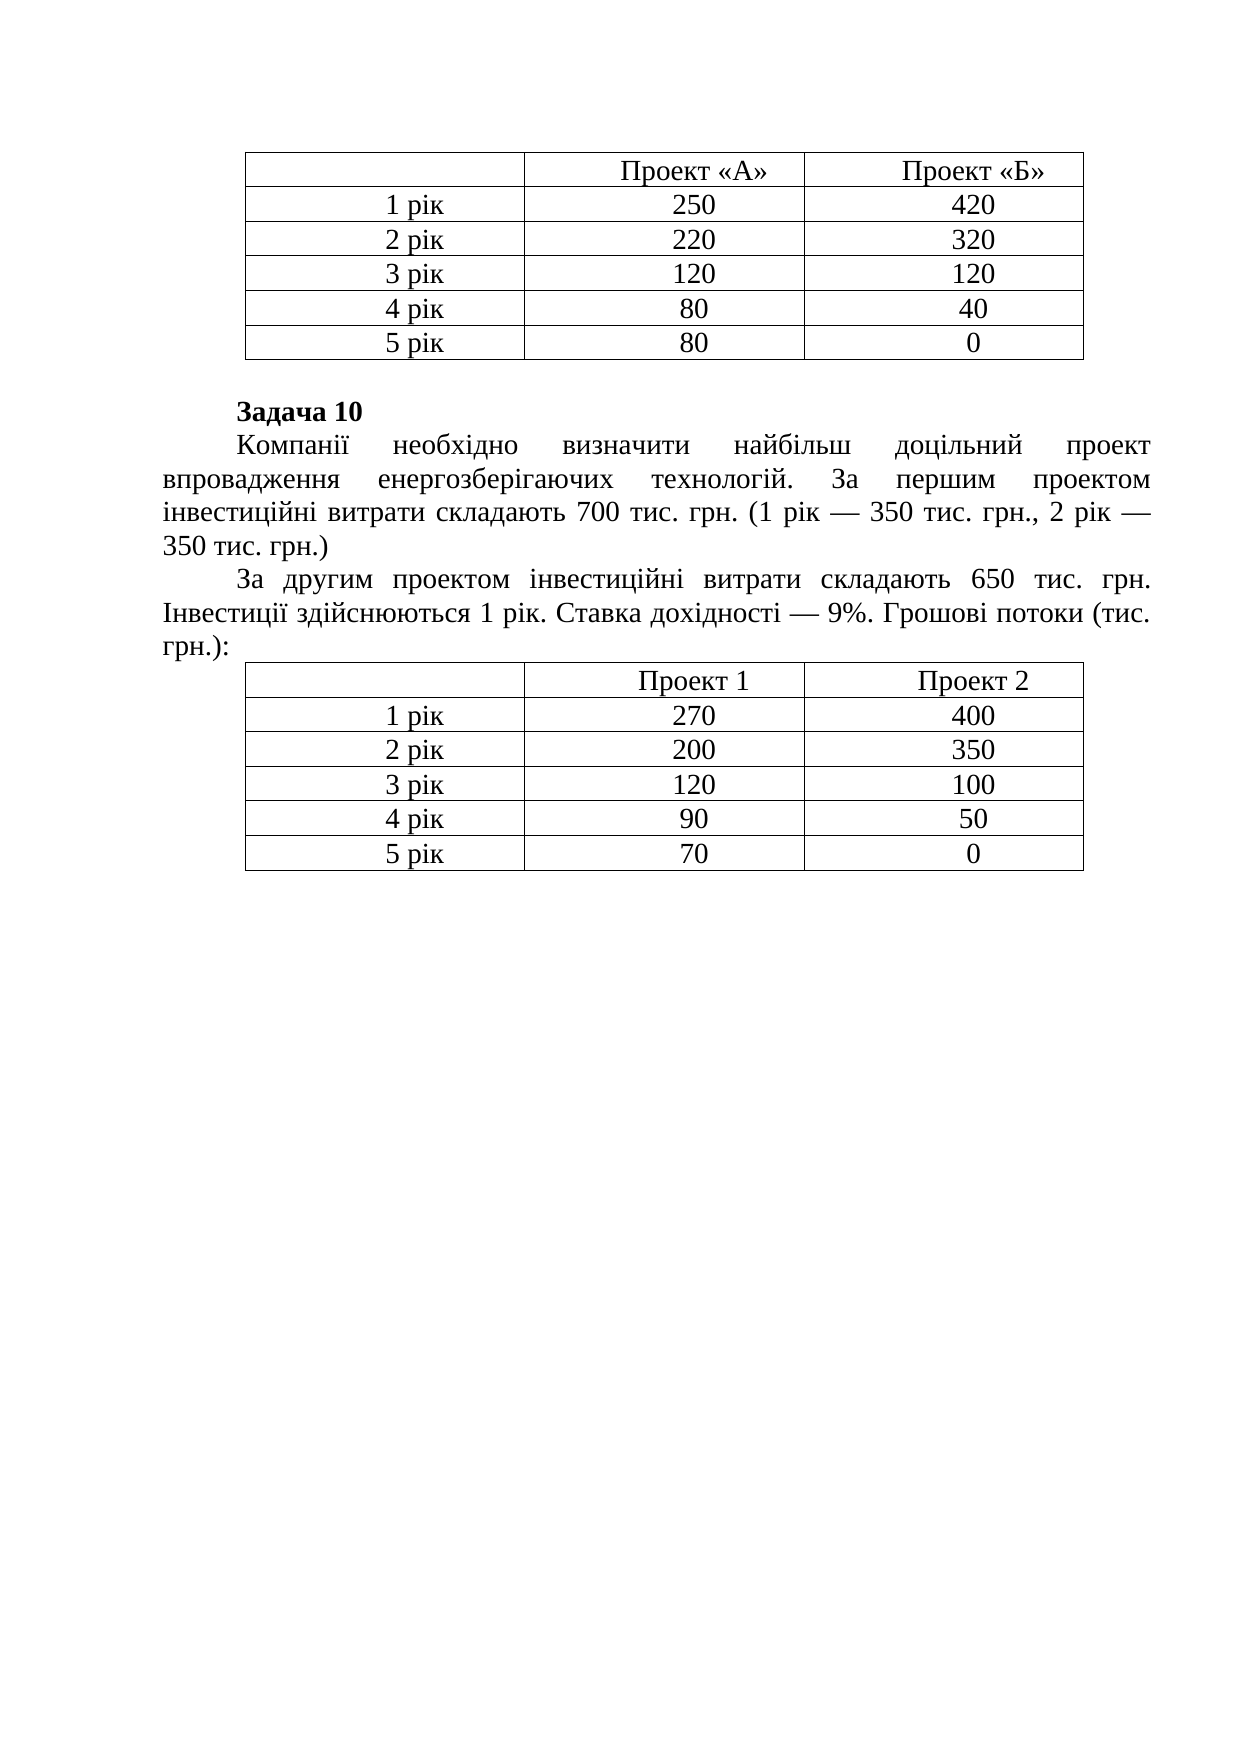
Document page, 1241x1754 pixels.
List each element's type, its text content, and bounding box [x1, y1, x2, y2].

table_header Проект 2 [805, 663, 1083, 697]
text За другим проектом інвестиційні витрати складають 650 тис. грн. Інвестиції здійснюються 1 рік. Ставка дохідності — 9%. Грошові потоки (тис. грн.): [162, 561, 1152, 662]
table_cell 350 [805, 732, 1083, 766]
table_cell 50 [805, 801, 1083, 835]
table_cell 1 рік [246, 698, 524, 731]
table_header [246, 663, 524, 697]
table_cell 120 [525, 767, 804, 800]
text Компанії необхідно визначити найбільш доцільний проект впровадження енергозберігаючих технологій. За першим проектом інвестиційні витрати складають 700 тис. грн. (1 рік — 350 тис. грн., 2 рік — 350 тис. грн.) [162, 427, 1152, 561]
table_cell 0 [805, 836, 1083, 869]
table_cell 200 [525, 732, 804, 766]
table_cell 5 рік [246, 836, 524, 869]
text Задача 10 [162, 394, 1152, 427]
table_cell 2 рік [246, 222, 524, 255]
table_header [246, 153, 524, 186]
table_header Проект «Б» [805, 153, 1083, 186]
table_cell 4 рік [246, 291, 524, 324]
table_cell 270 [525, 698, 804, 731]
table_cell 400 [805, 698, 1083, 731]
table_header Проект «А» [525, 153, 804, 186]
table_cell 100 [805, 767, 1083, 800]
table_cell 40 [805, 291, 1083, 324]
table_cell 80 [525, 326, 804, 359]
table_cell 70 [525, 836, 804, 869]
table_cell 220 [525, 222, 804, 255]
table_cell 90 [525, 801, 804, 835]
table_cell 3 рік [246, 256, 524, 290]
table_cell 420 [805, 187, 1083, 221]
table_cell 250 [525, 187, 804, 221]
table_cell 1 рік [246, 187, 524, 221]
table_cell 4 рік [246, 801, 524, 835]
table_cell 0 [805, 326, 1083, 359]
table_cell 5 рік [246, 326, 524, 359]
table_cell 80 [525, 291, 804, 324]
table_cell 3 рік [246, 767, 524, 800]
table_cell 320 [805, 222, 1083, 255]
table_cell 2 рік [246, 732, 524, 766]
table_header Проект 1 [525, 663, 804, 697]
table_cell 120 [805, 256, 1083, 290]
table_cell 120 [525, 256, 804, 290]
